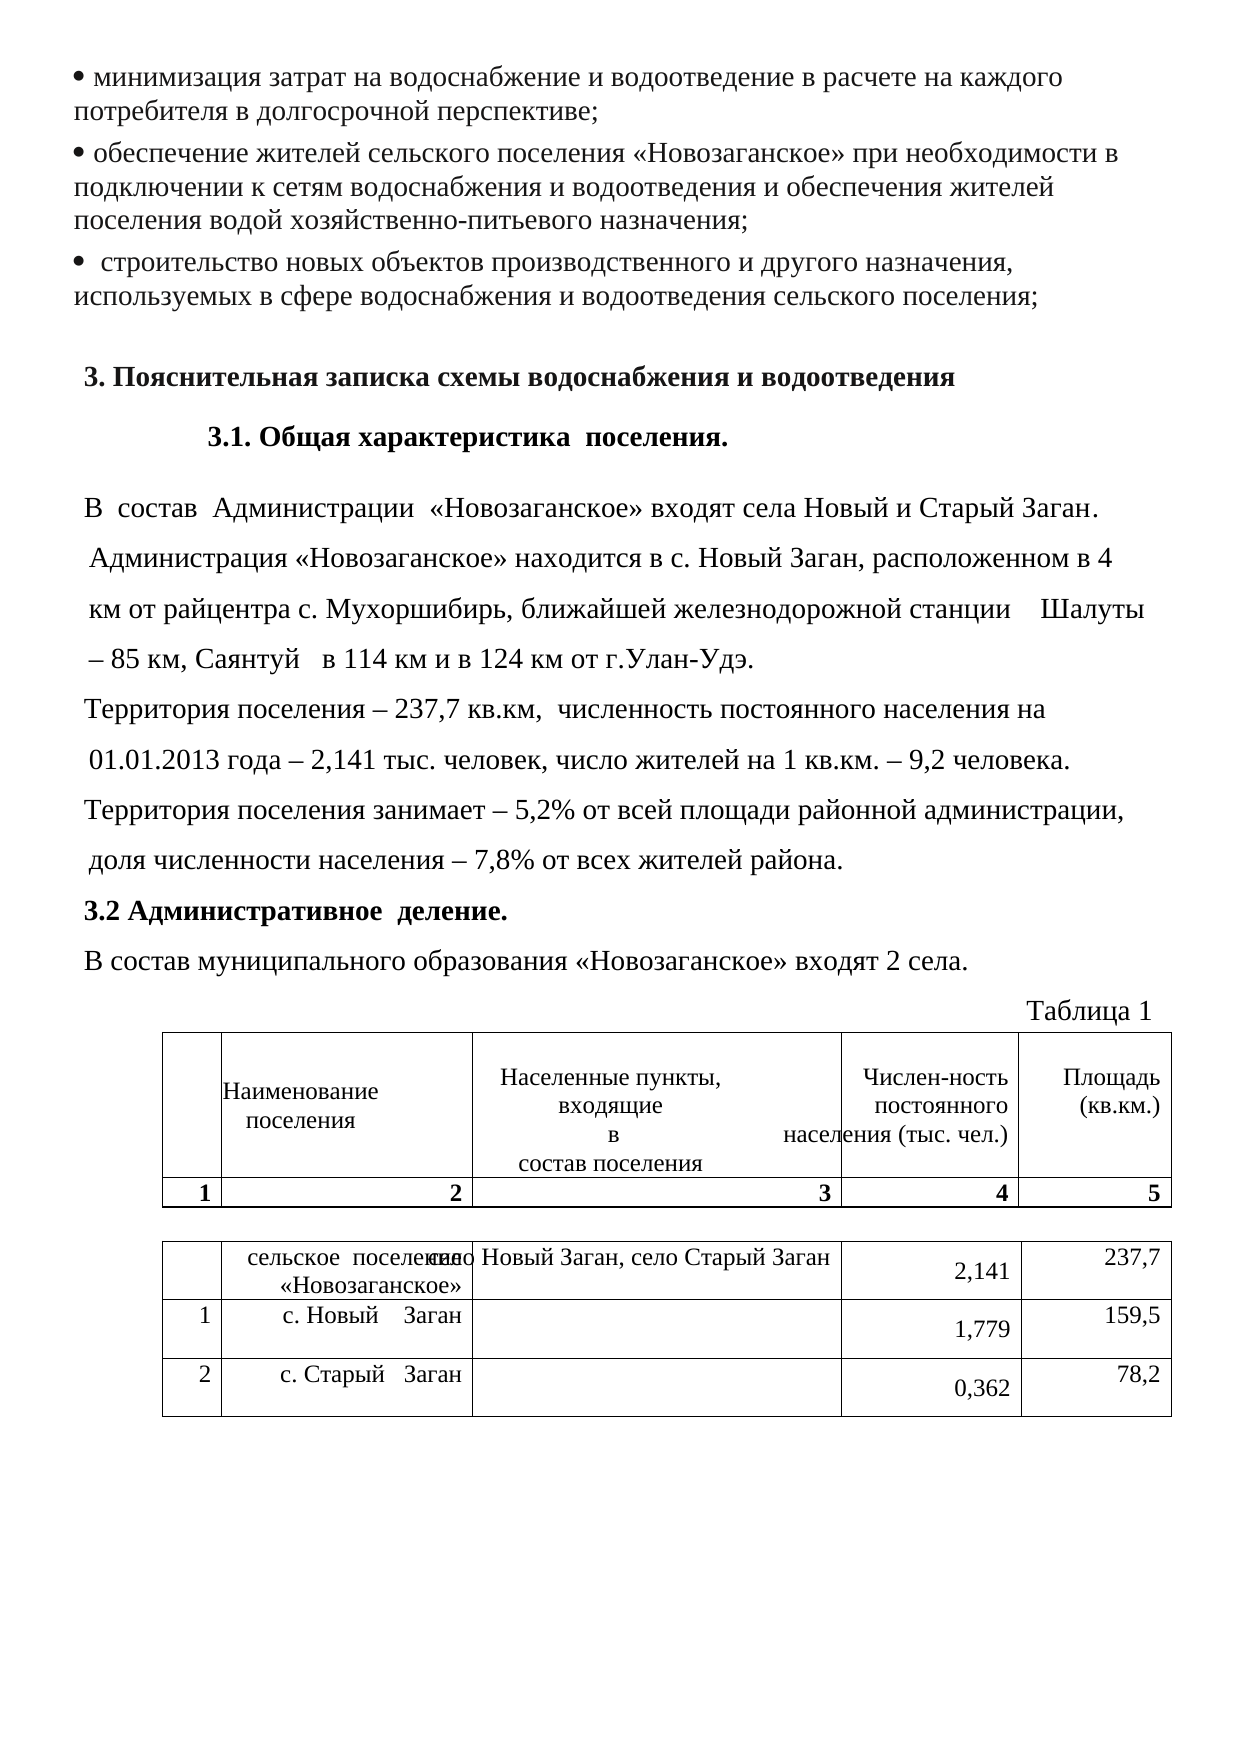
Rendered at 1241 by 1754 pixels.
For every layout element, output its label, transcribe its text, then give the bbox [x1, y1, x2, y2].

table_cell 1,779 [842, 1300, 1021, 1358]
text ​ строительство новых объектов производственного и другого назначения, используемых в сфере водоснабжения и водоотведения сельского поселения; [74, 244, 1152, 312]
table_cell 3 [473, 1178, 841, 1206]
table_header Населенные пункты, входящие в состав поселения [473, 1033, 841, 1177]
text ​ минимизация затрат на водоснабжение и водоотведение в расчете на каждого потребителя в долгосрочной перспективе; [74, 59, 1152, 126]
table_cell [473, 1300, 841, 1358]
table_header [163, 1033, 221, 1177]
table_header [163, 1242, 221, 1299]
table_cell с. Старый Заган [222, 1359, 472, 1416]
table_cell 4 [842, 1178, 1018, 1206]
text Территория поселения занимает – 5,2% от всей площади районной администрации, доля численности населения – 7,8% от всех жителей района. [83, 792, 1152, 876]
table_header Наименование поселения [222, 1033, 472, 1177]
text ​ обеспечение жителей сельского поселения «Новозаганское» при необходимости в подключении к сетям водоснабжения и водоотведения и обеспечения жителей поселения водой хозяйственно-питьевого назначения; [74, 135, 1152, 236]
text 3. Пояснительная записка схемы водоснабжения и водоотведения [83, 359, 1152, 393]
text В состав Администрации «Новозаганское» входят села Новый и Старый Заган. Администрация «Новозаганское» находится в с. Новый Заган, расположенном км от райцентра с. Мухоршибирь, ближайшей железнодорожной станции Шалуты – , Саянтуй в и в от г.Улан-Удэ. [83, 490, 1152, 675]
table_header Площадь (кв.км.) [1019, 1033, 1171, 1177]
table_cell 1 [163, 1300, 221, 1358]
text Территория поселения – 237,7 кв.км, численность постоянного населения на 01.01.2013 года – 2,141 тыс. человек, число жителей на 1 кв.км. – 9,2 человека. [83, 691, 1152, 775]
table_cell 78,2 [1022, 1359, 1171, 1416]
table_cell 0,362 [842, 1359, 1021, 1416]
text В состав муниципального образования «Новозаганское» входят 2 села. [83, 943, 1152, 977]
table_header 237,7 [1022, 1242, 1171, 1299]
table_cell 2 [222, 1178, 472, 1206]
table_header Числен-ность постоянного населения (тыс. чел.) [842, 1033, 1018, 1177]
table_cell 1 [163, 1178, 221, 1206]
table_cell с. Новый Заган [222, 1300, 472, 1358]
table_header сельское поселение «Новозаганское» [222, 1242, 472, 1299]
text 3.1. Общая характеристика поселения. [83, 419, 1152, 452]
table_cell 159,5 [1022, 1300, 1171, 1358]
table_header село Новый Заган, село Старый Заган [473, 1242, 841, 1299]
text 3.2 Административное деление. [83, 893, 1152, 926]
table_cell 2 [163, 1359, 221, 1416]
table_cell [473, 1359, 841, 1416]
text Таблица 1 [83, 993, 1152, 1027]
table_cell 5 [1019, 1178, 1171, 1206]
table_header 2,141 [842, 1242, 1021, 1299]
